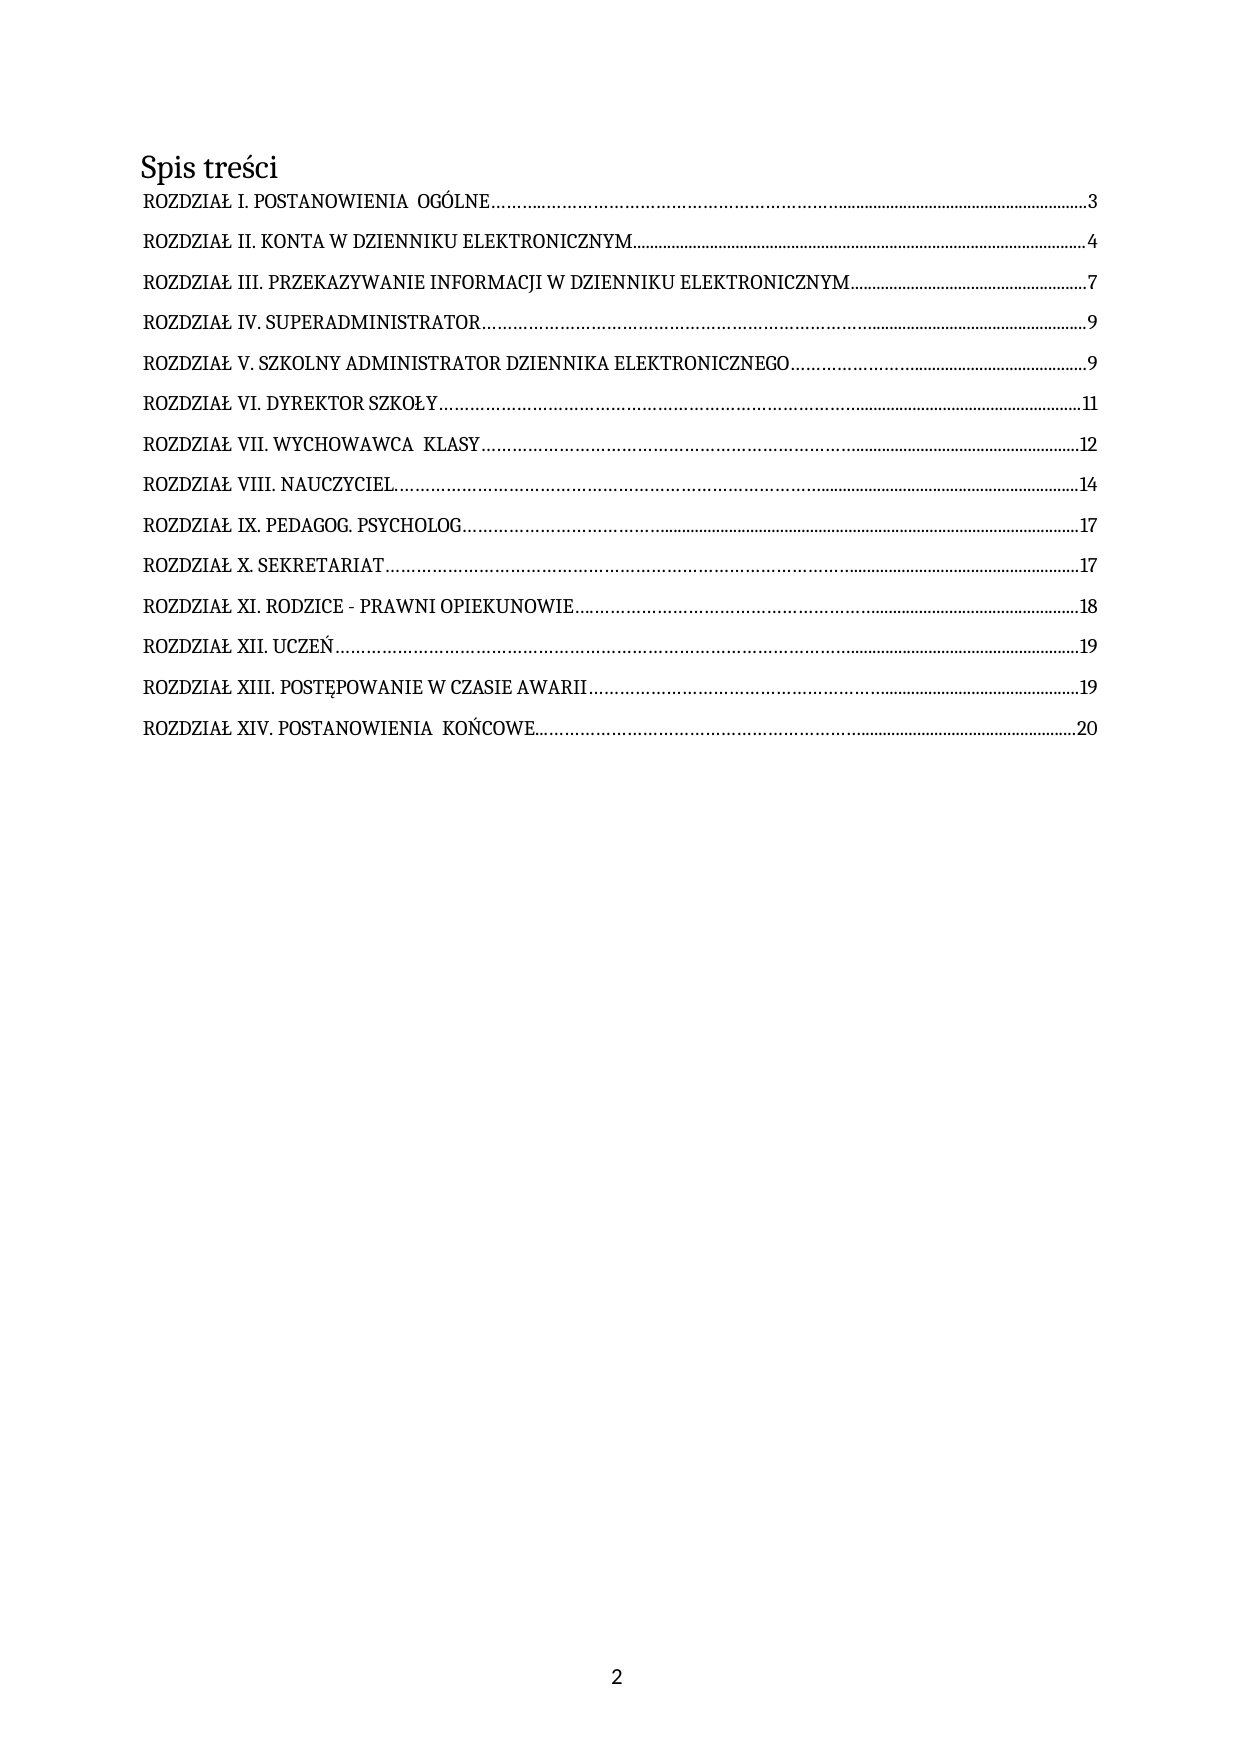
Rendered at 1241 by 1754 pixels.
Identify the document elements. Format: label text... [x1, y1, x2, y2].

text Spis treści [141, 148, 1098, 186]
